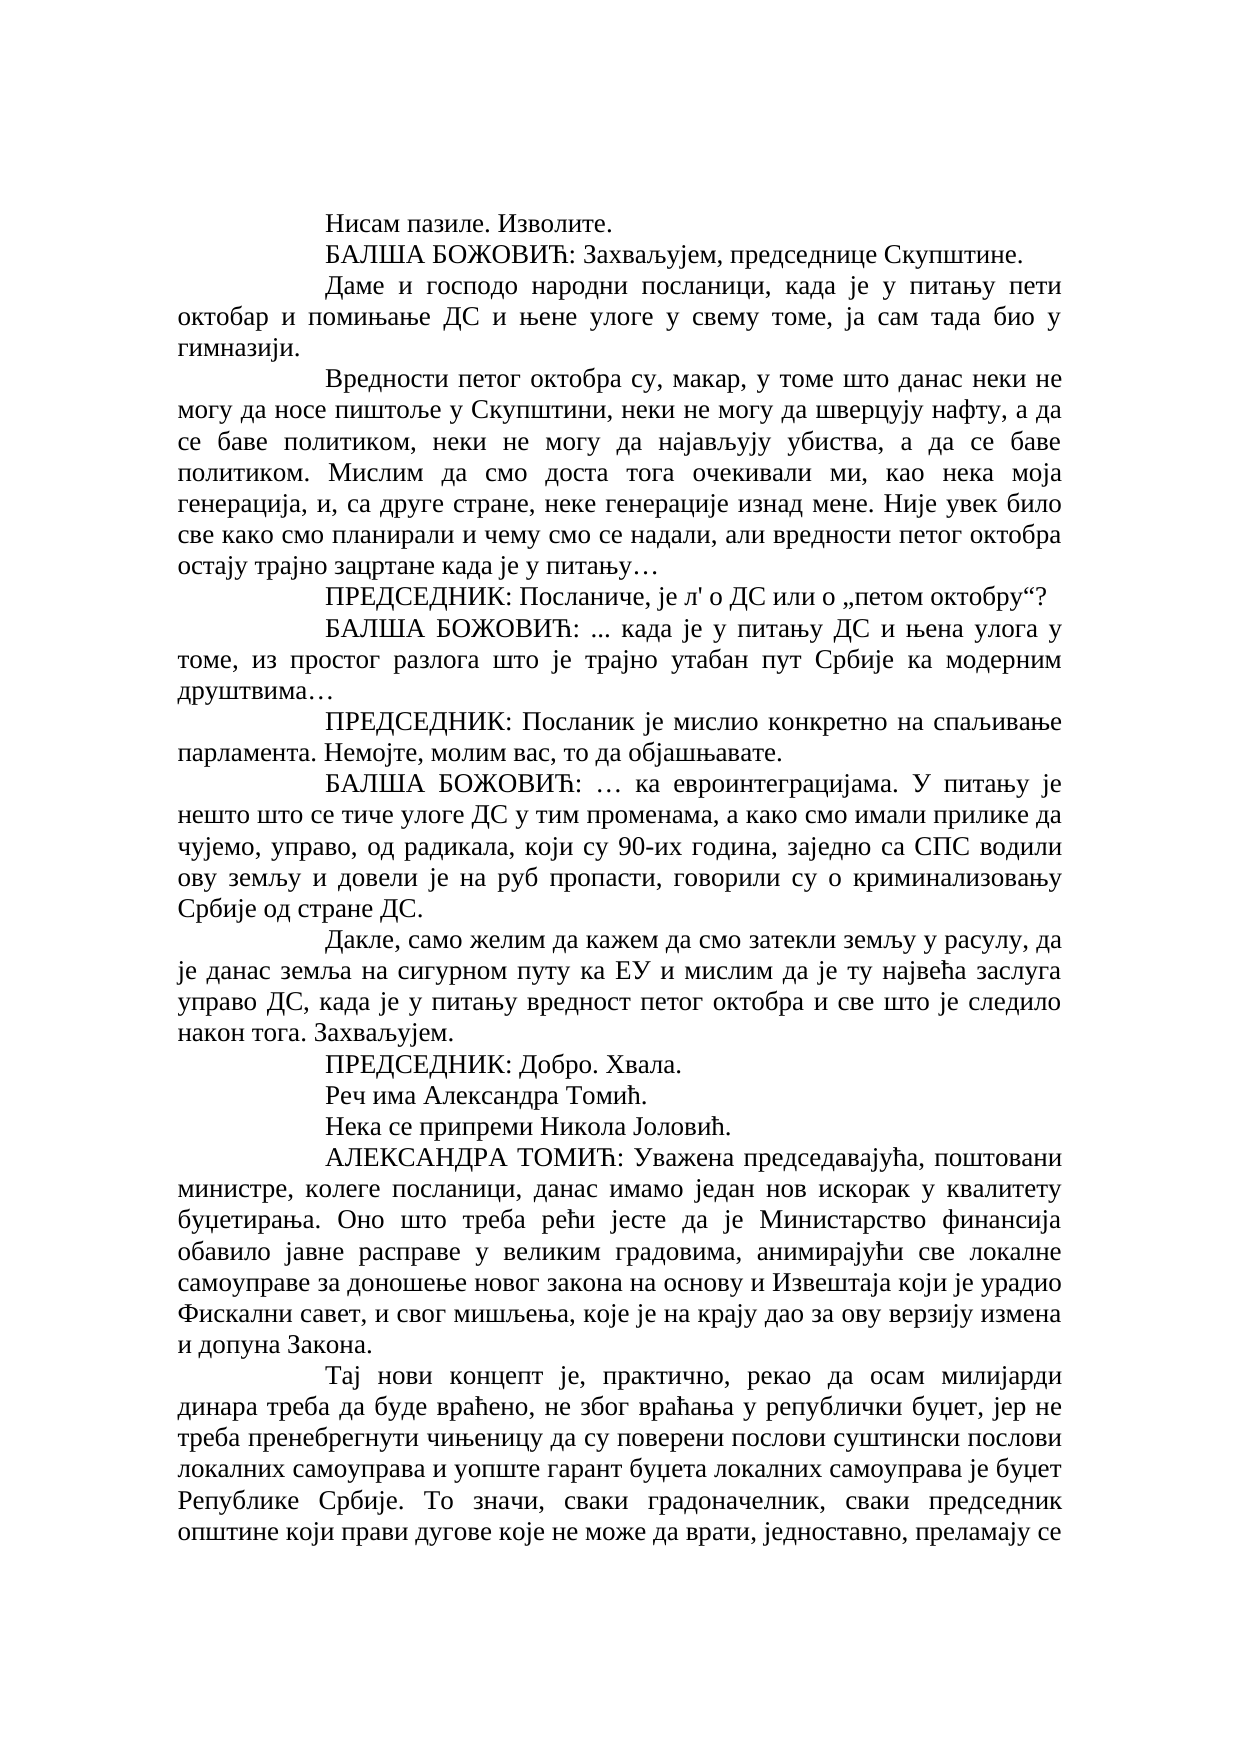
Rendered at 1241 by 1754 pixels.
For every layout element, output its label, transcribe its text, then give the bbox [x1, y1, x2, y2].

text БАЛША БОЖОВИЋ: ... када је у питању ДС и њена улога у томе, из простог разлога што је трајно утабан пут Србије ка модерним друштвима… [177, 612, 1063, 705]
text АЛЕКСАНДРА ТОМИЋ: Уважена председавајућа, поштовани министре, колеге посланици, данас имамо један нов искорак у квалитету буџетирања. Оно што треба рећи јесте да је Министарство финансија обавило јавне расправе у великим градовима, анимирајући све локалне самоуправе за доношење новог закона на основу и Извештаја који је урадио Фискални савет, и свог мишљења, које је на крају дао за ову верзију измена и допуна Закона. [177, 1141, 1063, 1359]
text Даме и господо народни посланици, када је у питању пети октобар и помињање ДС и њене улоге у свему томе, ја сам тада био у гимназији. [177, 269, 1063, 362]
text ПРЕДСЕДНИК: Добро. Хвала. [177, 1048, 1063, 1079]
text Председник: Посланиче, је л' о ДС или о „петом октобру“? [177, 581, 1063, 612]
text Вредности петог октобра су, макар, у томе што данас неки не могу да носе пиштоље у Скупштини, неки не могу да шверцују нафту, а да се баве политиком, неки не могу да најављују убиства, а да се баве политиком. Мислим да смо доста тога очекивали ми, као нека моја генерација, и, са друге стране, неке генерације изнад мене. Није увек било све како смо планирали и чему смо се надали, али вредности петог октобра остају трајно зацртане када је у питању… [177, 362, 1063, 581]
text БАЛША БОЖОВИЋ: … ка евроинтеграцијама. У питању је нешто што се тиче улоге ДС у тим променама, а како смо имали прилике да чујемо, управо, од радикала, који су 90-их година, заједно са СПС водили ову земљу и довели је на руб пропасти, говорили су о криминализовању Србије од стране ДС. [177, 767, 1063, 923]
text Дакле, само желим да кажем да смо затекли земљу у расулу, да је данас земља на сигурном путу ка ЕУ и мислим да је ту највећа заслуга управо ДС, када је у питању вредност петог октобра и све што је следило након тога. Захваљујем. [177, 923, 1063, 1048]
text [177, 1359, 1063, 1546]
text Нека се припреми Никола Јоловић. [177, 1110, 1063, 1141]
text Председник: Посланик је мислио конкретно на спаљивање парламента. Немојте, молим вас, то да објашњавате. [177, 705, 1063, 767]
text Нисам пазиле. Изволите. [177, 207, 1063, 238]
text Реч има Александра Томић. [177, 1079, 1063, 1110]
text БАЛША БОЖОВИЋ: Захваљујем, председнице Скупштине. [177, 238, 1063, 269]
